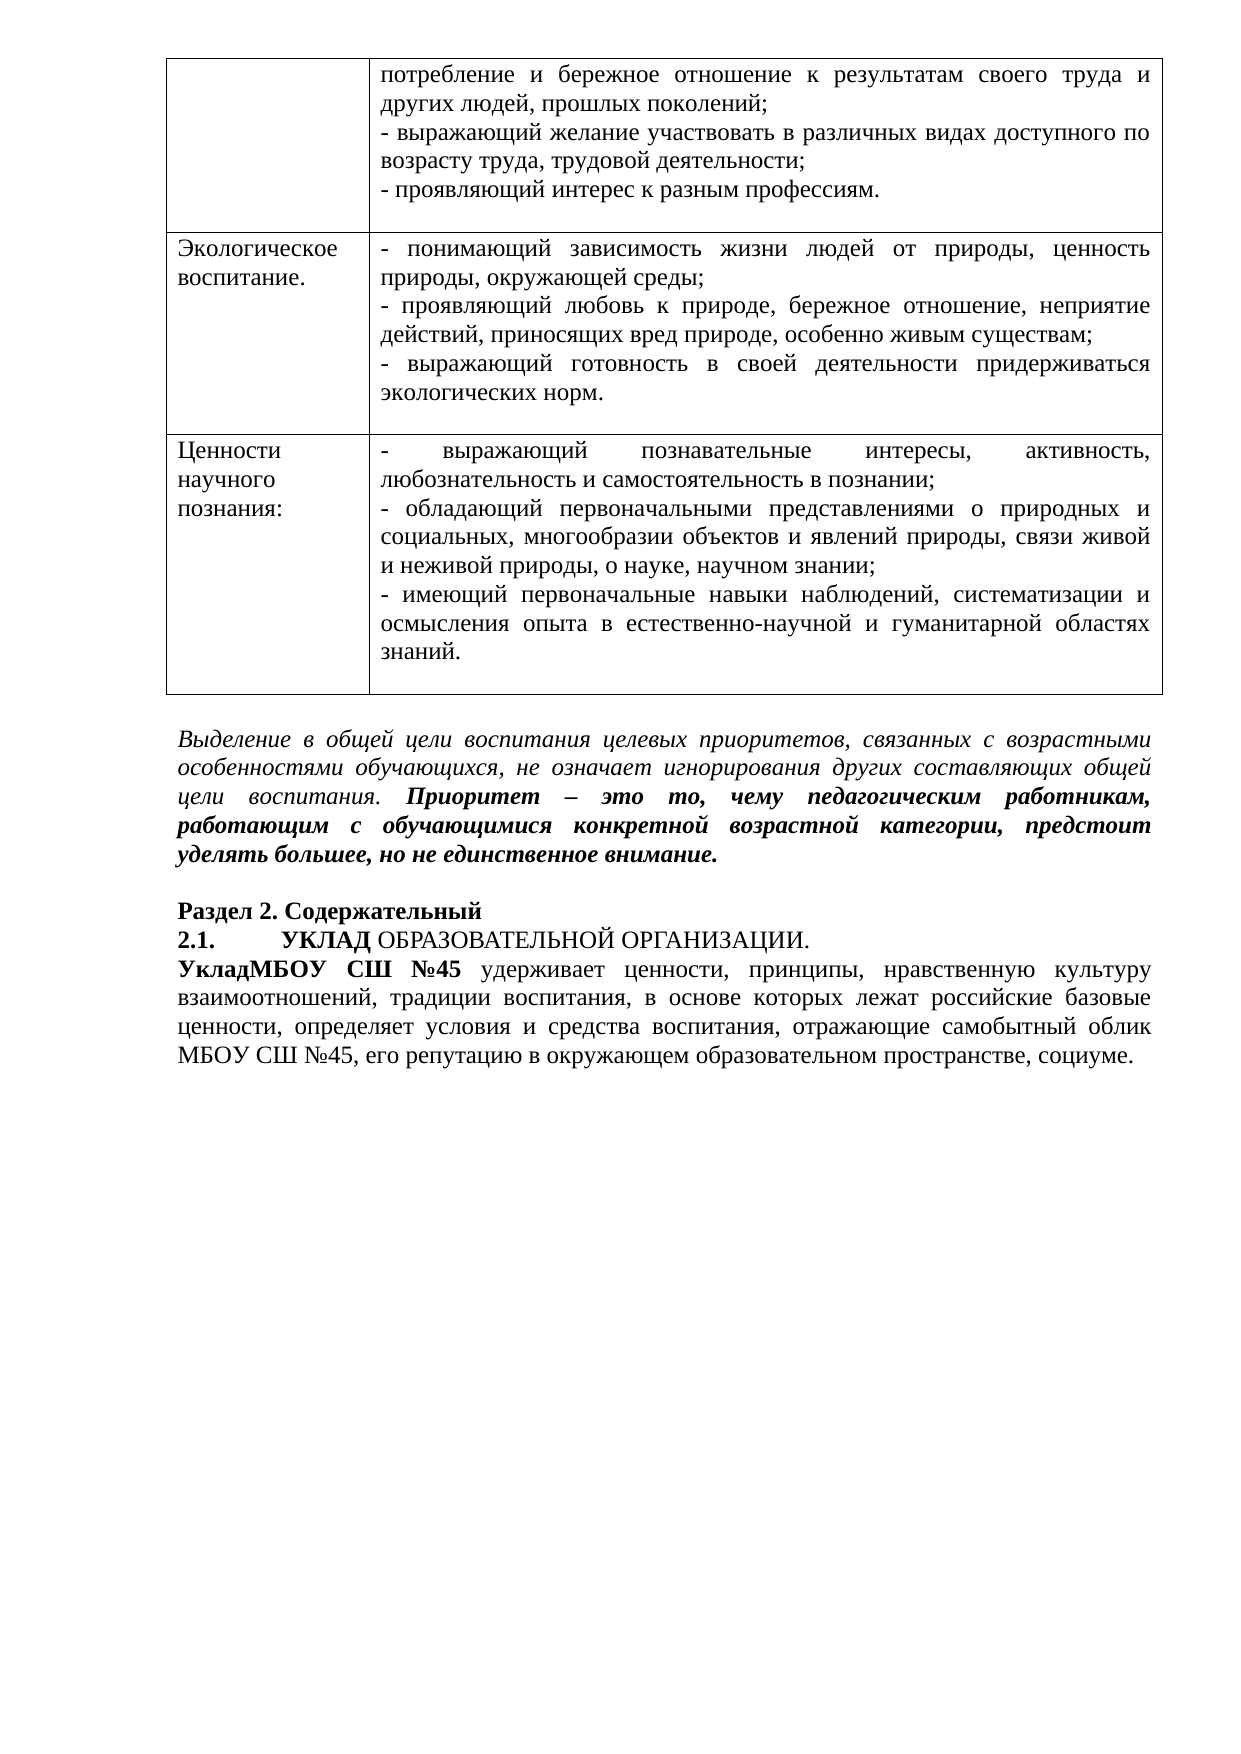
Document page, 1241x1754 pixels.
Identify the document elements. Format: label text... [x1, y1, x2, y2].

table_cell Ценности научного познания: [167, 435, 369, 694]
list Уклад образовательной организации. [177, 925, 1152, 954]
table_cell - понимающий зависимость жизни людей от природы, ценность природы, окружающей среды; - проявляющий любовь к природе, бережное отношение, неприятие действий, приносящих вред природе, особенно живым существам; - выражающий готовность в своей деятельности придерживаться экологических норм. [370, 233, 1162, 434]
subtitle Выделение в общей цели воспитания целевых приоритетов, связанных с возрастными особенностями обучающихся, не означает игнорирования других составляющих общей цели воспитания. Приоритет – это то, чему педагогическим работникам, работающим с обучающимися конкретной возрастной категории, предстоит уделять большее, но не единственное внимание. [177, 724, 1152, 867]
table_cell Экологическое воспитание. [167, 233, 369, 434]
table_cell - выражающий познавательные интересы, активность, любознательность и самостоятельность в познании; - обладающий первоначальными представлениями о природных и социальных, многообразии объектов и явлений природы, связи живой и неживой природы, о науке, научном знании; - имеющий первоначальные навыки наблюдений, систематизации и осмысления опыта в естественно-научной и гуманитарной областях знаний. [370, 435, 1162, 694]
text УкладМБОУ СШ №45 удерживает ценности, принципы, нравственную культуру взаимоотношений, традиции воспитания, в основе которых лежат российские базовые ценности, определяет условия и средства воспитания, отражающие самобытный облик МБОУ СШ №45, его репутацию в окружающем образовательном пространстве, социуме. [177, 954, 1152, 1069]
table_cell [370, 59, 1162, 232]
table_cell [167, 59, 369, 232]
subtitle Раздел 2. Содержательный [177, 896, 1152, 925]
